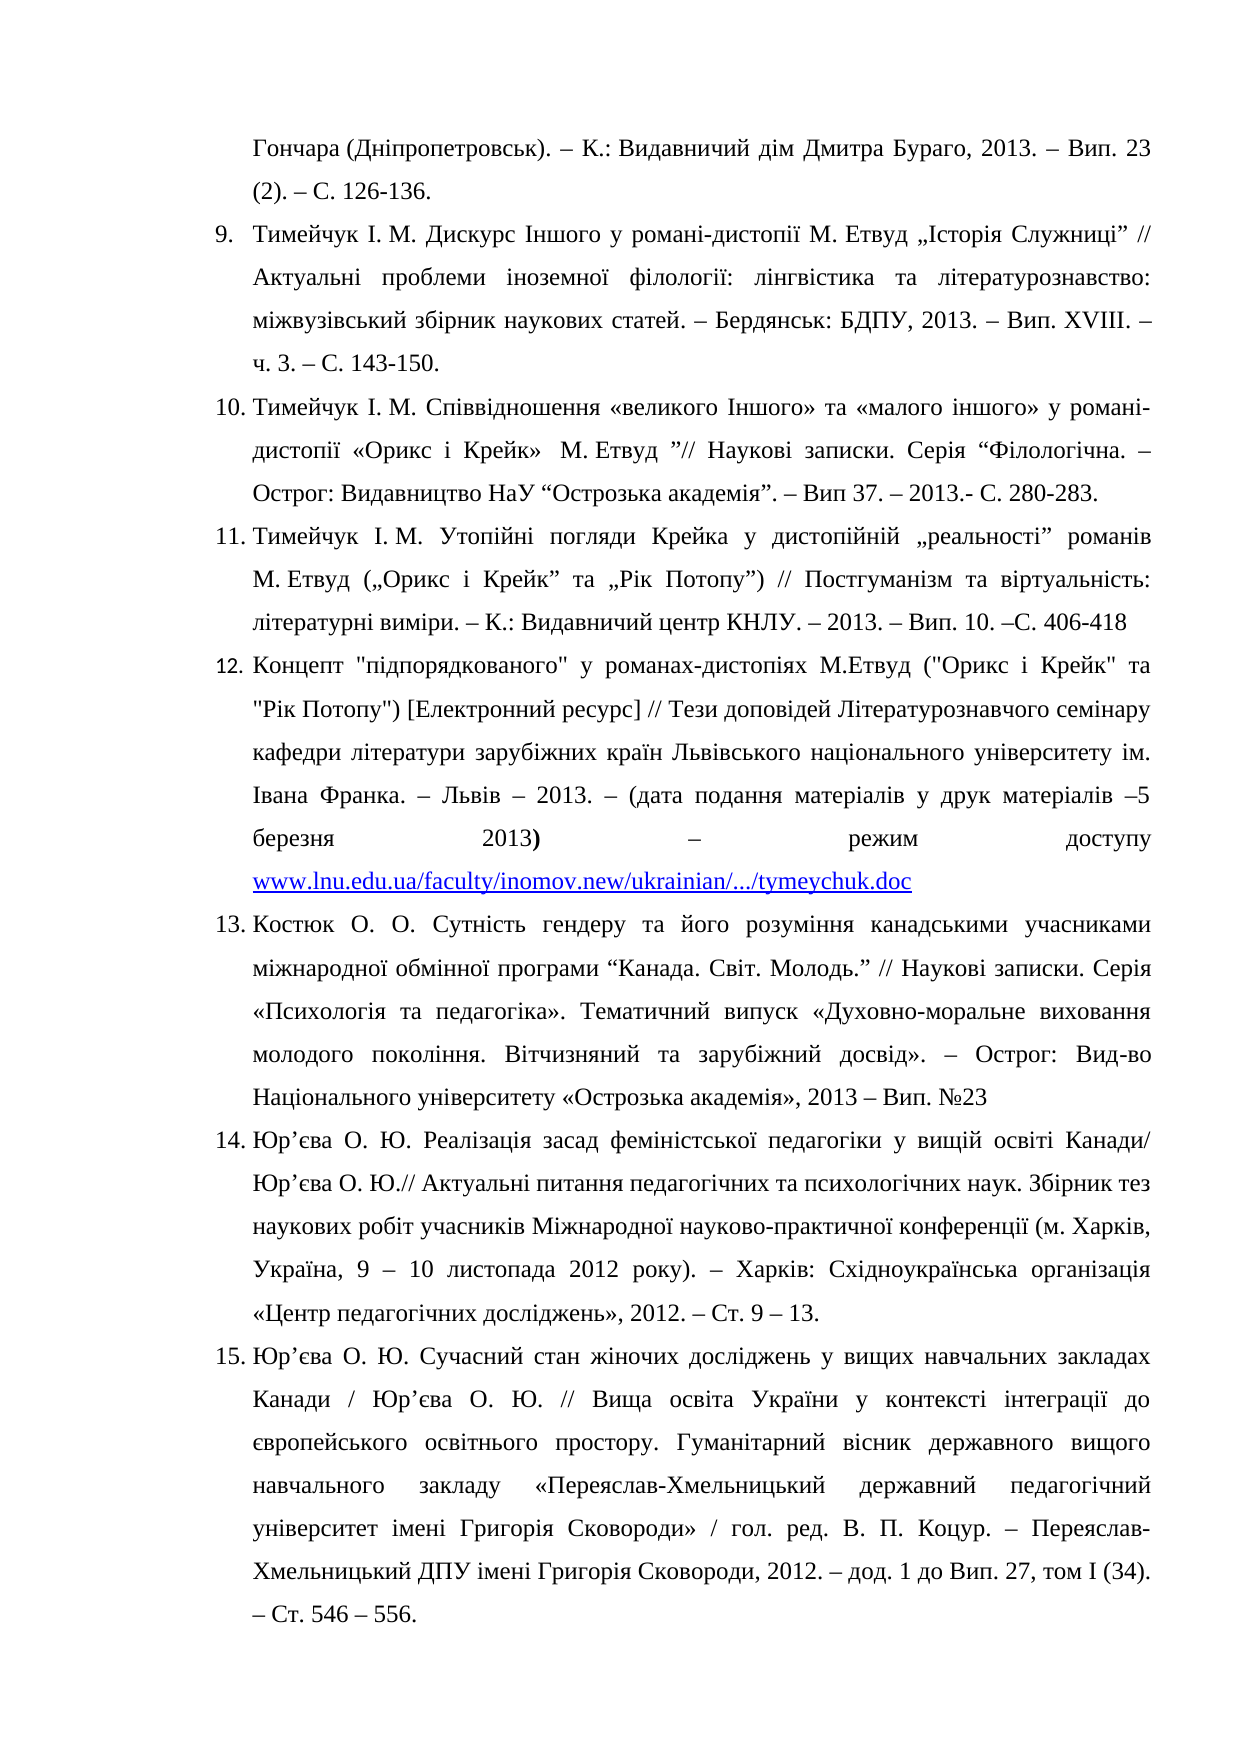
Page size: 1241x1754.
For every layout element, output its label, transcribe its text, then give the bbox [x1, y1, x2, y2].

list Тимейчук І. М. Утопійні погляди Крейка у дистопійній „реальності” романів М. Етвуд („Орикс і Крейк” та „Рік Потопу”) // Постгуманізм та віртуальність: літературні виміри. – К.: Видавничий центр КНЛУ. – 2013. – Вип. 10. –С. 406-418 [215, 521, 1152, 636]
list Юр’єва О. Ю. Реалізація засад феміністської педагогіки у вищій освіті Канади/ Юр’єва О. Ю.// Актуальні питання педагогічних та психологічних наук. Збірник тез наукових робіт учасників Міжнародної науково-практичної конференції (м. Харків, Україна, 9 – 10 листопада 2012 року). – Харків: Східноукраїнська організація «Центр педагогічних досліджень», 2012. – Ст. 9 – 13. [215, 1125, 1152, 1326]
list Концепт "підпорядкованого" у романах-дистопіях М.Етвуд ("Орикс і Крейк" та "Рік Потопу") [Електронний ресурс] // Тези доповідей Літературознавчого семінару кафедри літератури зарубіжних країн Львівського національного університету ім. Івана Франка. – Львів – 2013. – (дата подання матеріалів у друк матеріалів –5 березня 2013) – режим доступу www.lnu.edu.ua/faculty/inomov.new/ukrainian/.../tymeychuk.doc [215, 650, 1152, 895]
list Тимейчук І. М. Дискурс Іншого у романі-дистопії М. Етвуд „Історія Служниці” // Актуальні проблеми іноземної філології: лінгвістика та літературознавство: міжвузівський збірник наукових статей. – Бердянськ: БДПУ, 2013. – Вип. XVIII. – ч. 3. – С. 143-150. [215, 219, 1152, 377]
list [215, 133, 1152, 205]
list Костюк О. О. Сутність гендеру та його розуміння канадськими учасниками міжнародної обмінної програми “Канада. Світ. Молодь.” // Наукові записки. Серія «Психологія та педагогіка». Тематичний випуск «Духовно-моральне виховання молодого покоління. Вітчизняний та зарубіжний досвід». – Острог: Вид-во Національного університету «Острозька академія», 2013 – Вип. №23 [215, 909, 1152, 1111]
list Юр’єва О. Ю. Сучасний стан жіночих досліджень у вищих навчальних закладах Канади / Юр’єва О. Ю. // Вища освіта України у контексті інтеграції до європейського освітнього простору. Гуманітарний вісник державного вищого навчального закладу «Переяслав-Хмельницький державний педагогічний університет імені Григорія Сковороди» / гол. ред. В. П. Коцур. – Переяслав-Хмельницький ДПУ імені Григорія Сковороди, 2012. – дод. 1 до Вип. 27, том І (34). – Ст. 546 – 556. [215, 1341, 1152, 1628]
list Тимейчук І. М. Співвідношення «великого Іншого» та «малого іншого» у романі-дистопії «Орикс і Крейк» М. Етвуд ”// Наукові записки. Серія “Філологічна. – Острог: Видавництво НаУ “Острозька академія”. – Вип 37. – 2013.- С. 280-283. [215, 392, 1152, 507]
